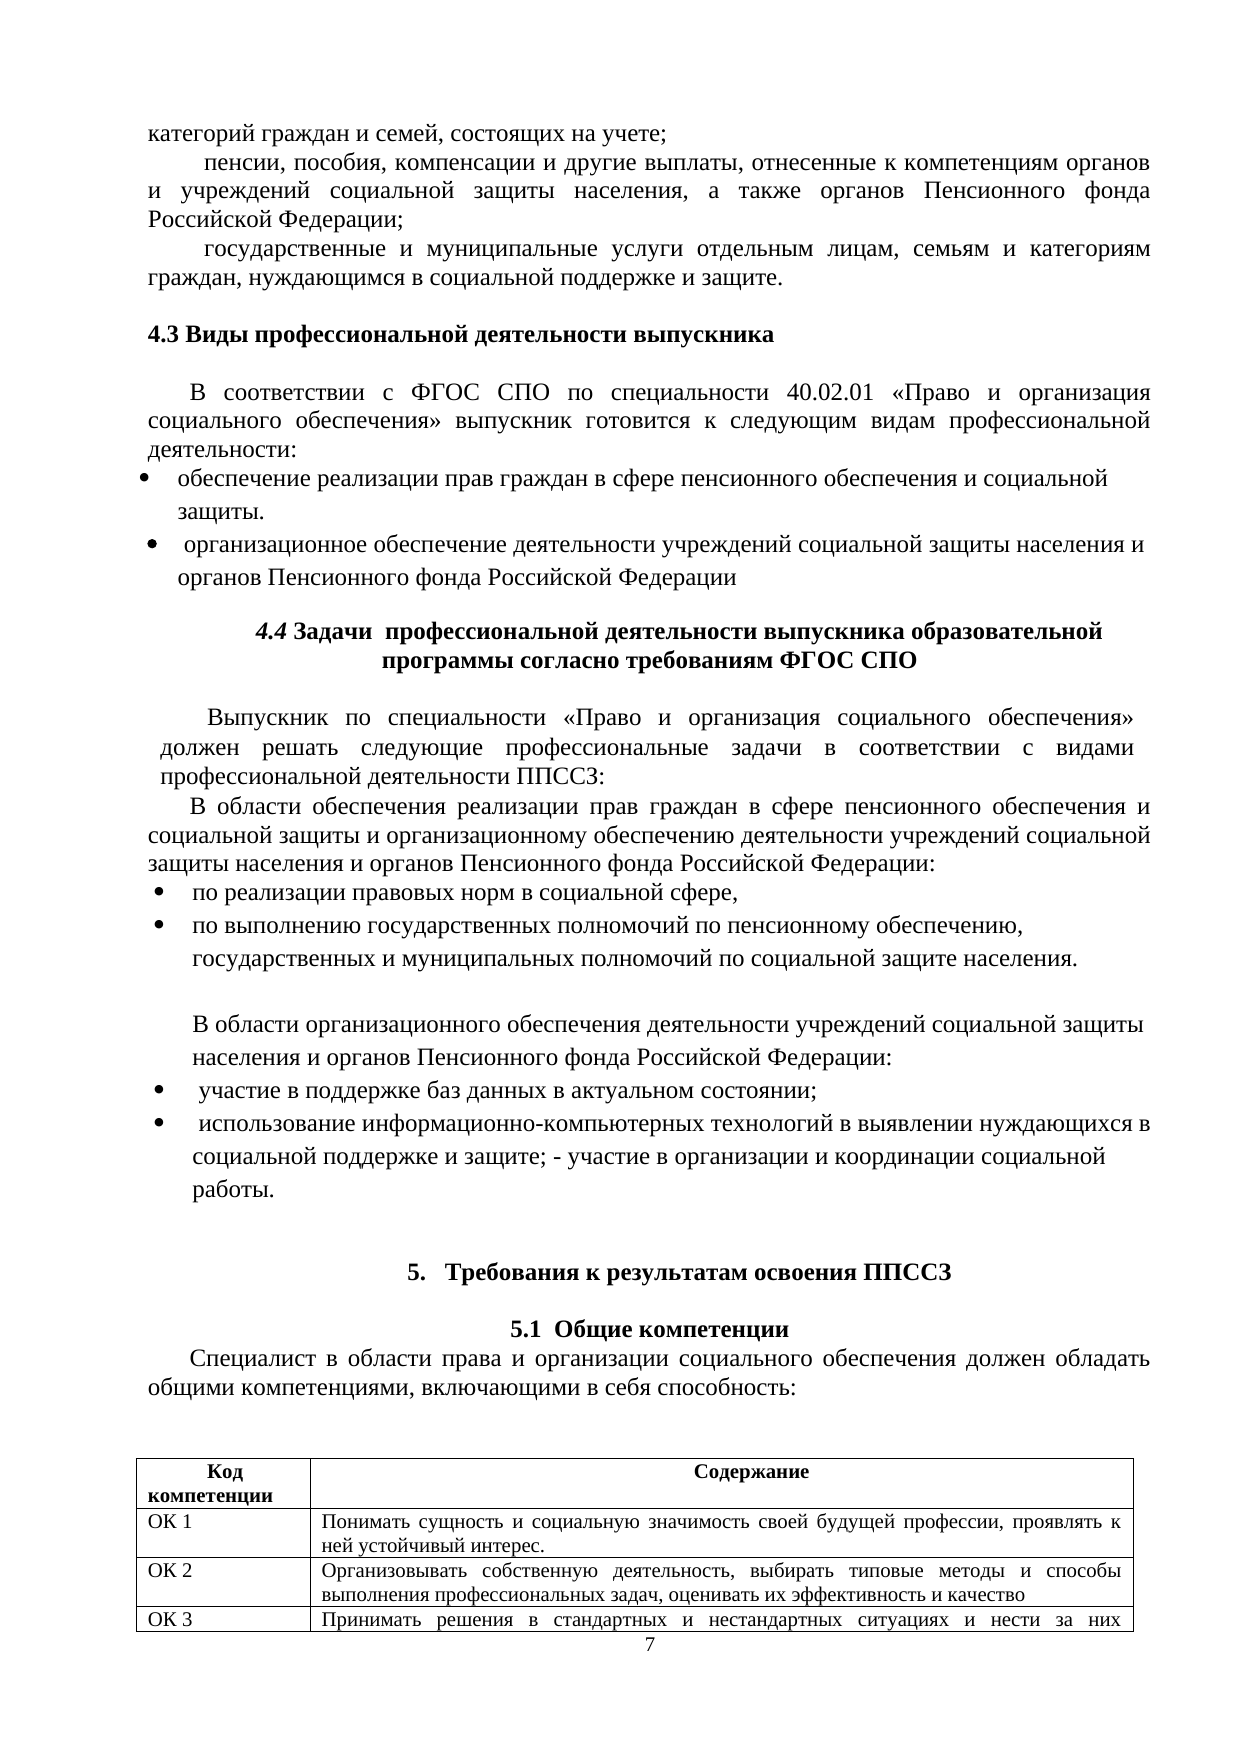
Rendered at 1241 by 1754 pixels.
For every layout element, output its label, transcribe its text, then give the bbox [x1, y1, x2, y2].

table_cell ОК 1 [137, 1509, 310, 1557]
text 5.1 Общие компетенции [148, 1314, 1152, 1343]
text Специалист в области права и организации социального обеспечения должен обладать общими компетенциями, включающими в себя способность: [148, 1343, 1152, 1401]
text Выпускник по специальности «Право и организация социального обеспечения» должен решать следующие профессиональные задачи в соответствии с видами профессиональной деятельности ППССЗ: [160, 702, 1135, 790]
text государственные и муниципальные услуги отдельным лицам, семьям и категориям граждан, нуждающимся в социальной поддержке и защите. [148, 233, 1152, 291]
list Требования к результатам освоения ППССЗ [207, 1257, 1152, 1286]
list 4.3 Виды профессиональной деятельности выпускника [148, 319, 1152, 348]
list использование информационно-компьютерных технологий в выявлении нуждающихся в социальной поддержке и защите; - участие в организации и координации социальной работы. [154, 1108, 1152, 1203]
text пенсии, пособия, компенсации и другие выплаты, отнесенные к компетенциям органов и учреждений социальной защиты населения, а также органов Пенсионного фонда Российской Федерации; [148, 147, 1152, 233]
text В области обеспечения реализации прав граждан в сфере пенсионного обеспечения и социальной защиты и организационному обеспечению деятельности учреждений социальной защиты населения и органов Пенсионного фонда Российской Федерации: [148, 791, 1152, 877]
table_cell ОК 3 [137, 1607, 310, 1631]
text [148, 118, 1152, 147]
table_header Код компетенции [137, 1459, 310, 1507]
table_header Содержание [311, 1459, 1133, 1507]
list по выполнению государственных полномочий по пенсионному обеспечению, государственных и муниципальных полномочий по социальной защите населения. [154, 910, 1152, 972]
text 4.4 Задачи профессиональной деятельности выпускника образовательной программы согласно требованиям ФГОС СПО [148, 616, 1152, 673]
list обеспечение реализации прав граждан в сфере пенсионного обеспечения и социальной защиты. [140, 463, 1152, 525]
text В соответствии с ФГОС СПО по специальности 40.02.01 «Право и организация социального обеспечения» выпускник готовится к следующим видам профессиональной деятельности: [148, 377, 1152, 463]
list по реализации правовых норм в социальной сфере, [154, 877, 1152, 906]
list В области организационного обеспечения деятельности учреждений социальной защиты населения и органов Пенсионного фонда Российской Федерации: [192, 1009, 1152, 1071]
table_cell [311, 1607, 1133, 1631]
table_cell Понимать сущность и социальную значимость своей будущей профессии, проявлять к ней устойчивый интерес. [311, 1509, 1133, 1557]
list организационное обеспечение деятельности учреждений социальной защиты населения и органов Пенсионного фонда Российской Федерации [148, 529, 1152, 591]
list участие в поддержке баз данных в актуальном состоянии; [154, 1075, 1152, 1104]
table_cell Организовывать собственную деятельность, выбирать типовые методы и способы выполнения профессиональных задач, оценивать их эффективность и качество [311, 1558, 1133, 1606]
table_cell ОК 2 [137, 1558, 310, 1606]
